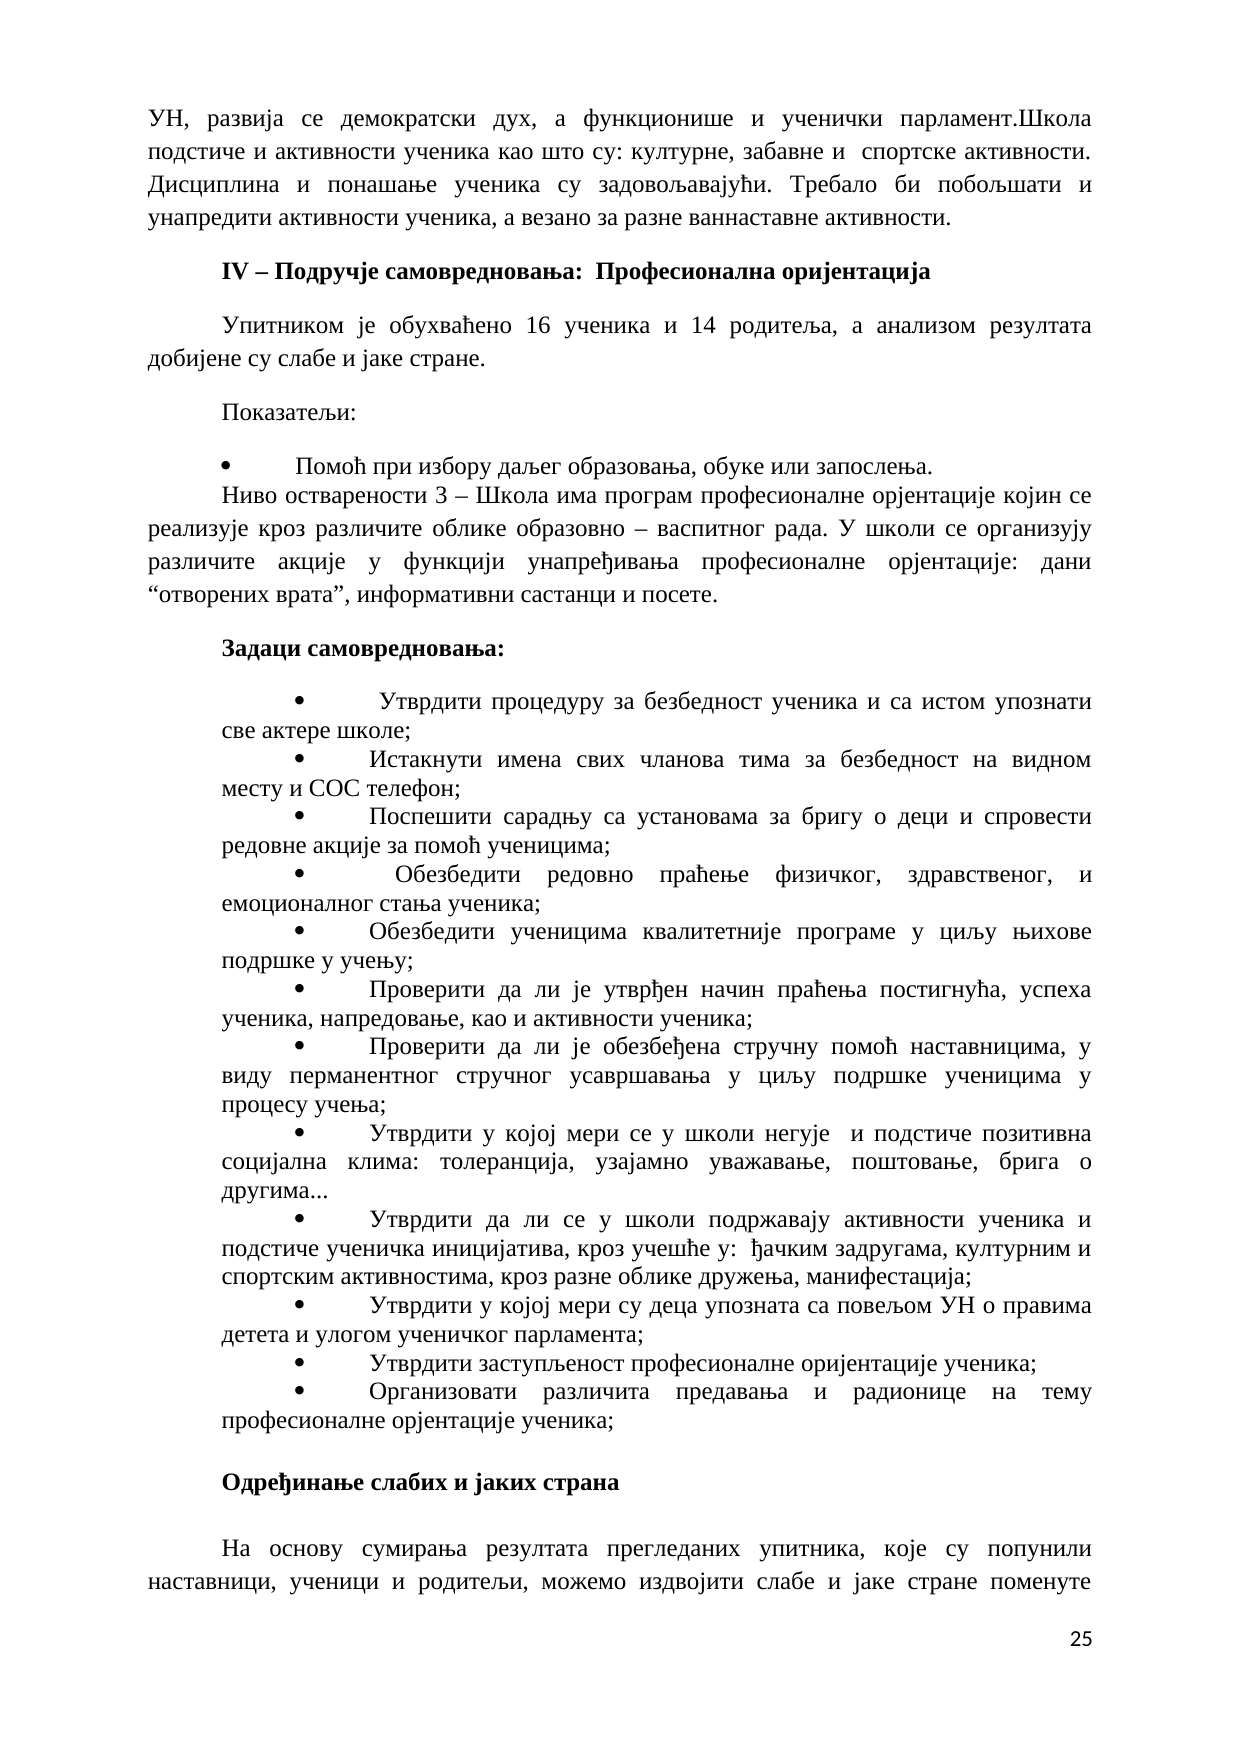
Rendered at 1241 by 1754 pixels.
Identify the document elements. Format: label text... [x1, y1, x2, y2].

text IV – Подручје самовредновања: Професионална оријентација [148, 256, 1093, 285]
text Одређинање слабих и јаких страна [148, 1467, 1093, 1496]
list Поспешити сарадњу са установама за бригу о деци и спровести редовне акције за помоћ ученицима; [221, 801, 1093, 859]
text Показатељи: [148, 397, 1093, 426]
text Упитником је обухваћено 16 ученика и 14 родитеља, а анализом резултата добијене су слабе и јаке стране. [148, 310, 1093, 372]
list Проверити да ли је обезбеђена стручну помоћ наставницима, у виду перманентног стручног усавршавања у циљу подршке ученицима у процесу учења; [221, 1031, 1093, 1118]
list Утврдити заступљеност професионалне оријентације ученика; [221, 1348, 1093, 1376]
list Обезбедити ученицима квалитетније програме у циљу њихове подршке у учењу; [221, 916, 1093, 974]
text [148, 103, 1093, 231]
list Утврдити у којој мери су деца упозната са повељом УН о правима детета и улогом ученичког парламента; [221, 1290, 1093, 1348]
list Организовати различита предавања и радионице на тему професионалне орјентације ученика; [221, 1376, 1093, 1434]
list Обезбедити редовно праћење физичког, здравственог, и емоционалног стања ученика; [221, 859, 1093, 916]
list Проверити да ли је утврђен начин праћења постигнућа, успеха ученика, напредовање, као и активности ученика; [221, 974, 1093, 1031]
list Помоћ при избору даљег образовања, обуке или запослења. [148, 451, 1093, 480]
list Утврдити да ли се у школи подржавају активности ученика и подстиче ученичка иницијатива, кроз учешће у: ђачким задругама, културним и спортским активностима, кроз разне облике дружења, манифестација; [221, 1204, 1093, 1290]
text Задаци самовредновања: [148, 633, 1093, 661]
list Утврдити процедуру за безбедност ученика и са истом упознати све актере школе; [221, 686, 1093, 744]
list Утврдити у којој мери се у школи негује и подстиче позитивна социјална клима: толеранција, узајамно уважавање, поштовање, брига о другима... [221, 1118, 1093, 1204]
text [148, 1533, 1093, 1595]
list Истакнути имена свих чланова тима за безбедност на видном месту и СОС телефон; [221, 744, 1093, 801]
text Ниво остварености 3 – Школа има програм професионалне орјентације којин се реализује кроз различите облике образовно – васпитног рада. У школи се организују различите акције у функцији унапређивања професионалне орјентације: дани “отворених врата”, информативни састанци и посете. [148, 480, 1093, 607]
